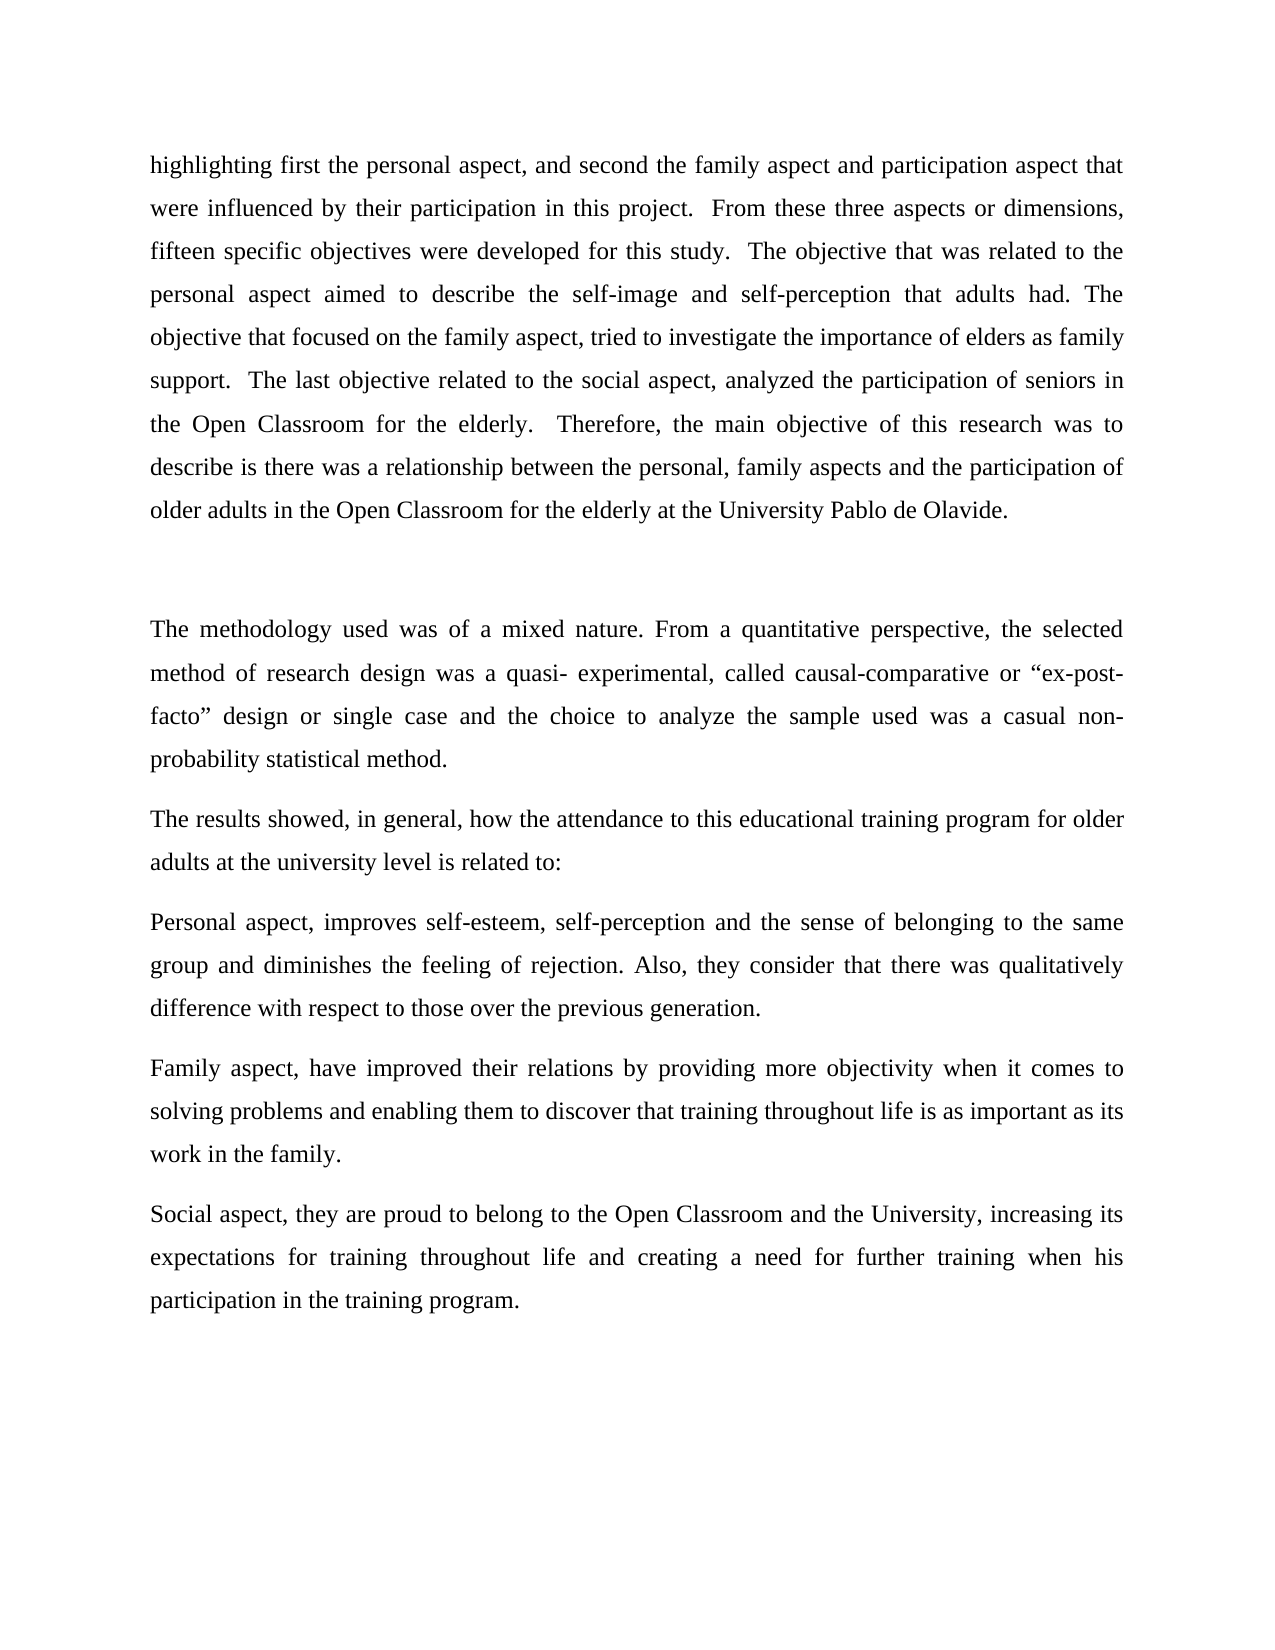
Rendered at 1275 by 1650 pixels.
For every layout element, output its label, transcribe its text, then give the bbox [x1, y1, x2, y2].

text The methodology used was of a mixed nature. From a quantitative perspective, the selected method of research design was a quasi- experimental, called causal-comparative or “ex-post-facto” design or single case and the choice to analyze the sample used was a casual non-probability statistical method. [150, 614, 1125, 773]
text Social aspect, they are proud to belong to the Open Classroom and the University, increasing its expectations for training throughout life and creating a need for further training when his participation in the training program. [150, 1199, 1125, 1314]
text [150, 150, 1125, 524]
text Personal aspect, improves self-esteem, self-perception and the sense of belonging to the same group and diminishes the feeling of rejection. Also, they consider that there was qualitatively difference with respect to those over the previous generation. [150, 907, 1125, 1022]
text The results showed, in general, how the attendance to this educational training program for older adults at the university level is related to: [150, 804, 1125, 876]
text Family aspect, have improved their relations by providing more objectivity when it comes to solving problems and enabling them to discover that training throughout life is as important as its work in the family. [150, 1053, 1125, 1168]
